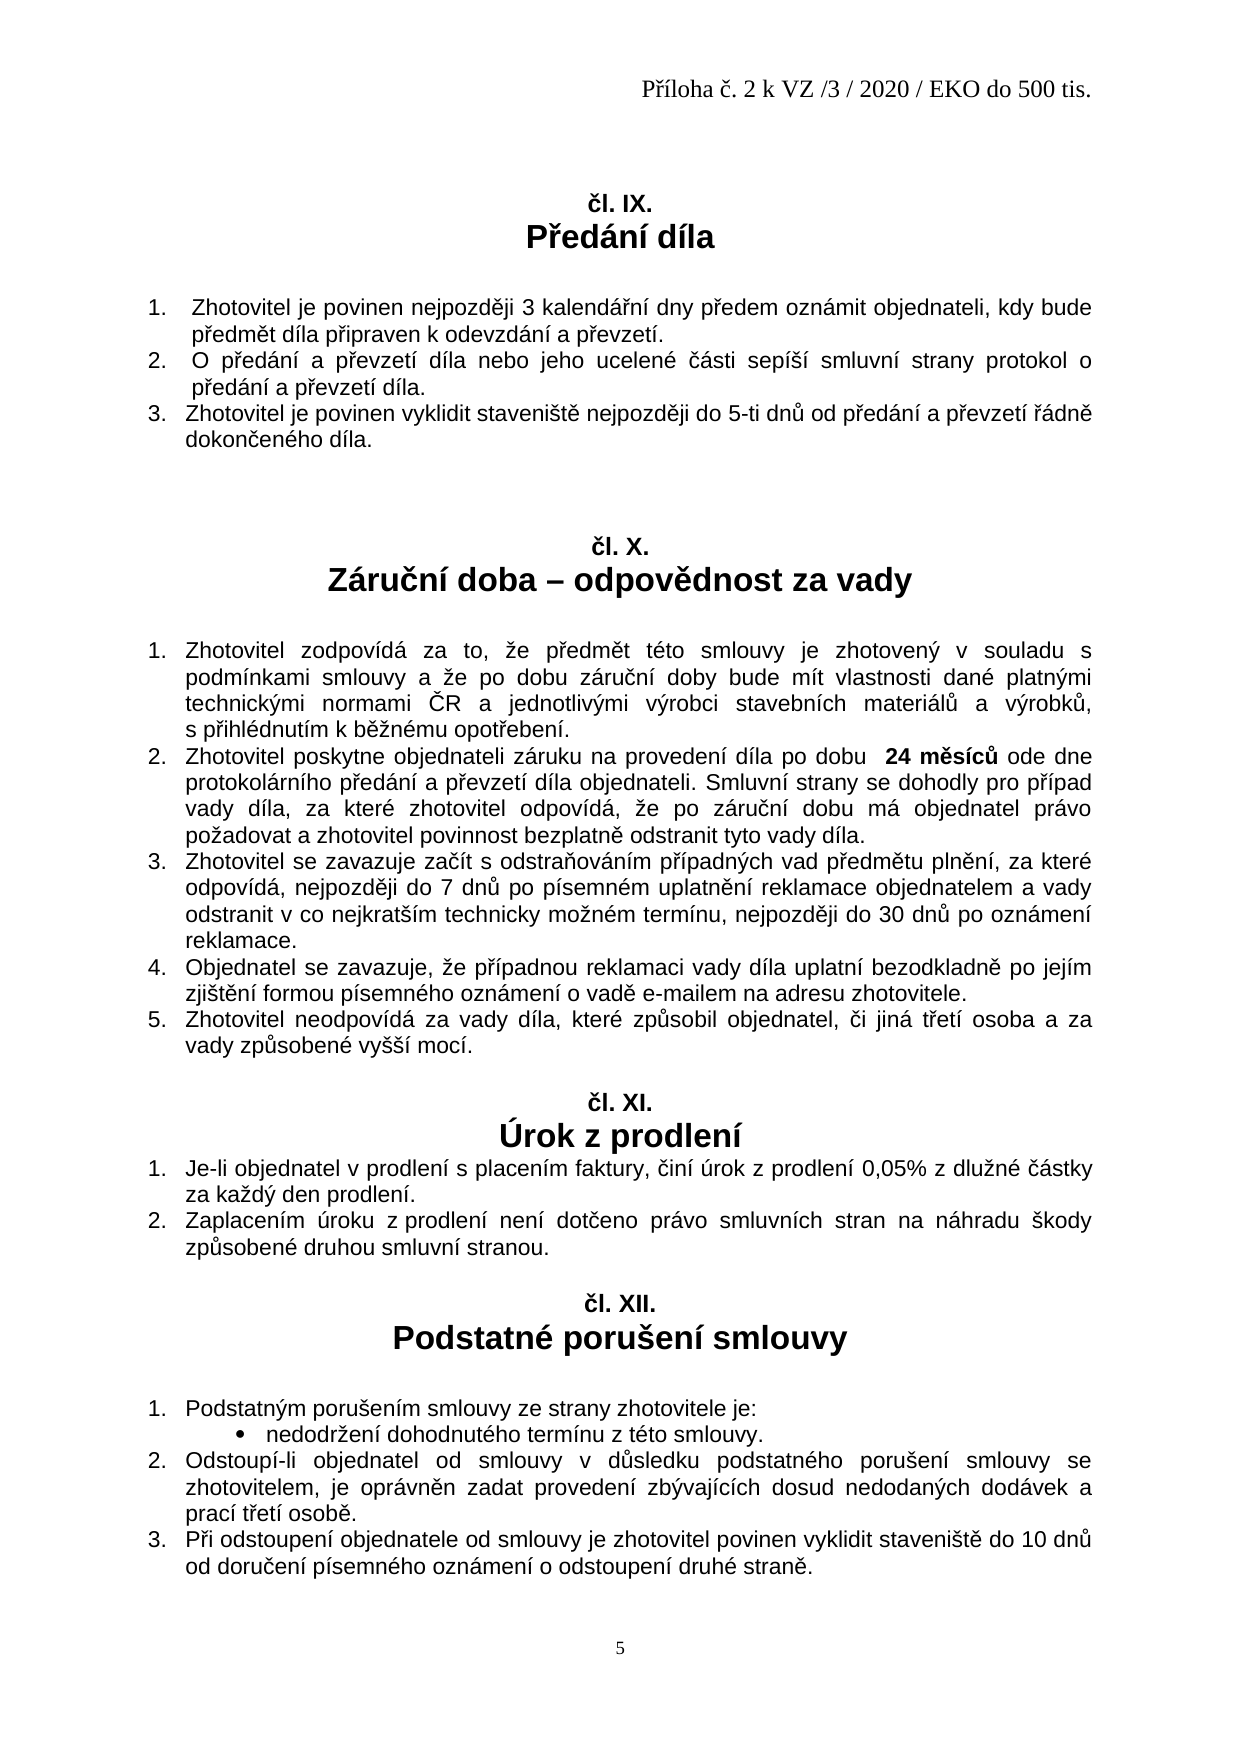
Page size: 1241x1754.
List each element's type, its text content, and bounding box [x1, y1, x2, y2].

list Objednatel se zavazuje, že případnou reklamaci vady díla uplatní bezodkladně po jejím zjištění formou písemného oznámení o vadě e-mailem na adresu zhotovitele. [148, 953, 1093, 1006]
list Při odstoupení objednatele od smlouvy je zhotovitel povinen vyklidit staveniště do 10 dnů od doručení písemného oznámení o odstoupení druhé straně. [148, 1526, 1093, 1579]
text čl. XII. [148, 1289, 1093, 1318]
list Zhotovitel se zavazuje začít s odstraňováním případných vad předmětu plnění, za které odpovídá, nejpozději do 7 dnů po písemném uplatnění reklamace objednatelem a vady odstranit v co nejkratším technicky možném termínu, nejpozději do 30 dnů po oznámení reklamace. [148, 848, 1093, 953]
text čl. XI. [148, 1088, 1093, 1116]
text čl. X. [148, 532, 1093, 560]
list Podstatným porušením smlouvy ze strany zhotovitele je: [148, 1394, 1093, 1421]
text Předání díla [148, 217, 1093, 256]
list Zhotovitel je povinen nejpozději 3 kalendářní dny předem oznámit objednateli, kdy bude předmět díla připraven k odevzdání a převzetí. [148, 294, 1093, 347]
list Zhotovitel zodpovídá za to, že předmět této smlouvy je zhotovený v souladu s podmínkami smlouvy a že po dobu záruční doby bude mít vlastnosti dané platnými technickými normami ČR a jednotlivými výrobci stavebních materiálů a výrobků, s přihlédnutím k běžnému opotřebení. [148, 637, 1093, 743]
list Zaplacením úroku z prodlení není dotčeno právo smluvních stran na náhradu škody způsobené druhou smluvní stranou. [148, 1207, 1093, 1260]
text Podstatné porušení smlouvy [148, 1318, 1093, 1356]
list Odstoupí-li objednatel od smlouvy v důsledku podstatného porušení smlouvy se zhotovitelem, je oprávněn zadat provedení zbývajících dosud nedodaných dodávek a prací třetí osobě. [148, 1447, 1093, 1526]
text čl. IX. [148, 189, 1093, 217]
text Úrok z prodlení [148, 1116, 1093, 1155]
list O předání a převzetí díla nebo jeho ucelené části sepíší smluvní strany protokol o předání a převzetí díla. [148, 347, 1093, 400]
list Zhotovitel poskytne objednateli záruku na provedení díla po dobu 24 měsíců ode dne protokolárního předání a převzetí díla objednateli. Smluvní strany se dohodly pro případ vady díla, za které zhotovitel odpovídá, že po záruční dobu má objednatel právo požadovat a zhotovitel povinnost bezplatně odstranit tyto vady díla. [148, 743, 1093, 848]
list Zhotovitel neodpovídá za vady díla, které způsobil objednatel, či jiná třetí osoba a za vady způsobené vyšší mocí. [148, 1006, 1093, 1059]
text Záruční doba – odpovědnost za vady [148, 560, 1093, 599]
list Zhotovitel je povinen vyklidit staveniště nejpozději do 5-ti dnů od předání a převzetí řádně dokončeného díla. [148, 400, 1093, 452]
list nedodržení dohodnutého termínu z této smlouvy. [236, 1421, 1093, 1447]
list Je-li objednatel v prodlení s placením faktury, činí úrok z prodlení 0,05% z dlužné částky za každý den prodlení. [148, 1155, 1093, 1207]
